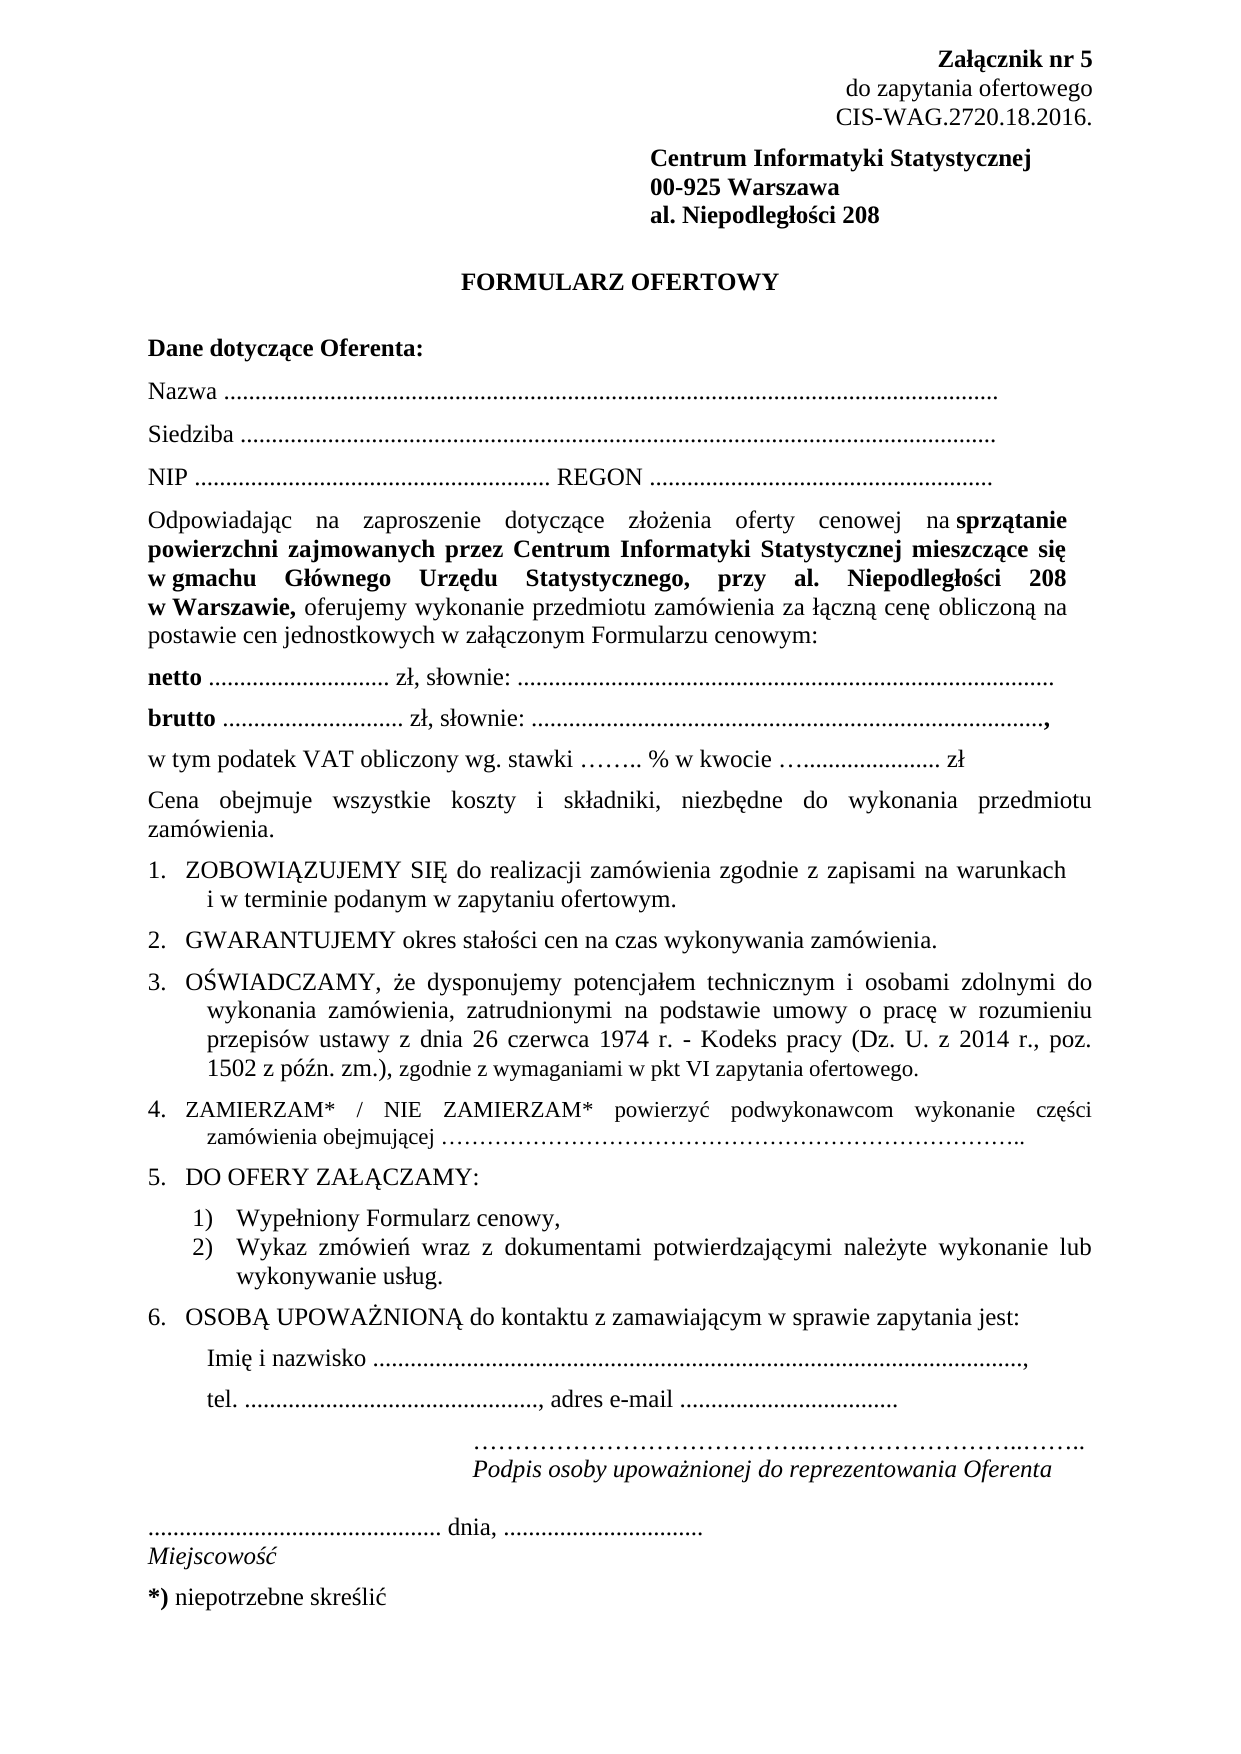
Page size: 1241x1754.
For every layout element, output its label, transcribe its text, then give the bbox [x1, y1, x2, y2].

text Centrum Informatyki Statystycznej [564, 143, 1067, 172]
list Wypełniony Formularz cenowy, [192, 1203, 1093, 1232]
text Cena obejmuje wszystkie koszty i składniki, niezbędne do wykonania przedmiotu zamówienia. [148, 786, 1093, 843]
text …………………………………..……………………..…….. [148, 1426, 1093, 1454]
text Imię i nazwisko ........................................................................................................, [148, 1343, 1093, 1372]
text Odpowiadając na zaproszenie dotyczące złożenia oferty cenowej na sprzątanie powierzchni zajmowanych przez Centrum Informatyki Statystycznej mieszczące się w gmachu Głównego Urzędu Statystycznego, przy al. Niepodległości 208 w Warszawie, oferujemy wykonanie przedmiotu zamówienia za łączną cenę obliczoną na postawie cen jednostkowych w załączonym Formularzu cenowym: [148, 506, 1067, 649]
text al. Niepodległości 208 [564, 201, 1067, 229]
text NIP ......................................................... REGON ....................................................... [148, 462, 1093, 491]
list Zamierzam* / nie zamierzam* powierzyć podwykonawcom wykonanie części zamówienia obejmującej ………………………………………………………………….. [148, 1094, 1093, 1149]
text Nazwa ............................................................................................................................ [148, 376, 1093, 405]
text FORMULARZ OFERTOWY [148, 267, 1093, 296]
text Miejscowość [148, 1541, 1093, 1569]
text Dane dotyczące Oferenta: [148, 333, 1093, 362]
list OświadczamY, że dysponujemy potencjałem technicznym i osobami zdolnymi do wykonania zamówienia, zatrudnionymi na podstawie umowy o pracę w rozumieniu przepisów ustawy z dnia 26 czerwca 1974 r. - Kodeks pracy (Dz. U. z 2014 r., poz. 1502 z późn. zm.), zgodnie z wymaganiami w pkt VI zapytania ofertowego. [148, 967, 1093, 1082]
text *) niepotrzebne skreślić [148, 1582, 1093, 1611]
text 00-925 Warszawa [564, 172, 1067, 201]
text Podpis osoby upoważnionej do reprezentowania Oferenta [148, 1454, 1093, 1483]
text ............................................... dnia, ................................ [148, 1512, 1093, 1541]
subtitle Do ofery zaŁączamy: [148, 1162, 1067, 1191]
list Wykaz zmówień wraz z dokumentami potwierdzającymi należyte wykonanie lub wykonywanie usług. [192, 1232, 1093, 1289]
text brutto ............................. zł, słownie: .................................................................................., [148, 703, 1067, 732]
subtitle GWARANTUJEMY okres stałości cen na czas wykonywania zamówienia. [148, 926, 1067, 954]
text tel. ..............................................., adres e-mail ................................... [148, 1384, 1093, 1413]
text Siedziba ......................................................................................................................... [148, 419, 1093, 448]
text w tym podatek VAT obliczony wg. stawki …….. % w kwocie …...................... zł [148, 744, 1067, 773]
text netto ............................. zł, słownie: ...................................................................................... [148, 662, 1067, 691]
subtitle ZOBOWIĄZUJEMY SIĘ do realizacji zamówienia zgodnie z zapisami na warunkach i w terminie podanym w zapytaniu ofertowym. [148, 856, 1067, 913]
subtitle OSOBĄ UPOWAŻNIONĄ do kontaktu z zamawiającym w sprawie zapytania jest: [148, 1302, 1067, 1331]
